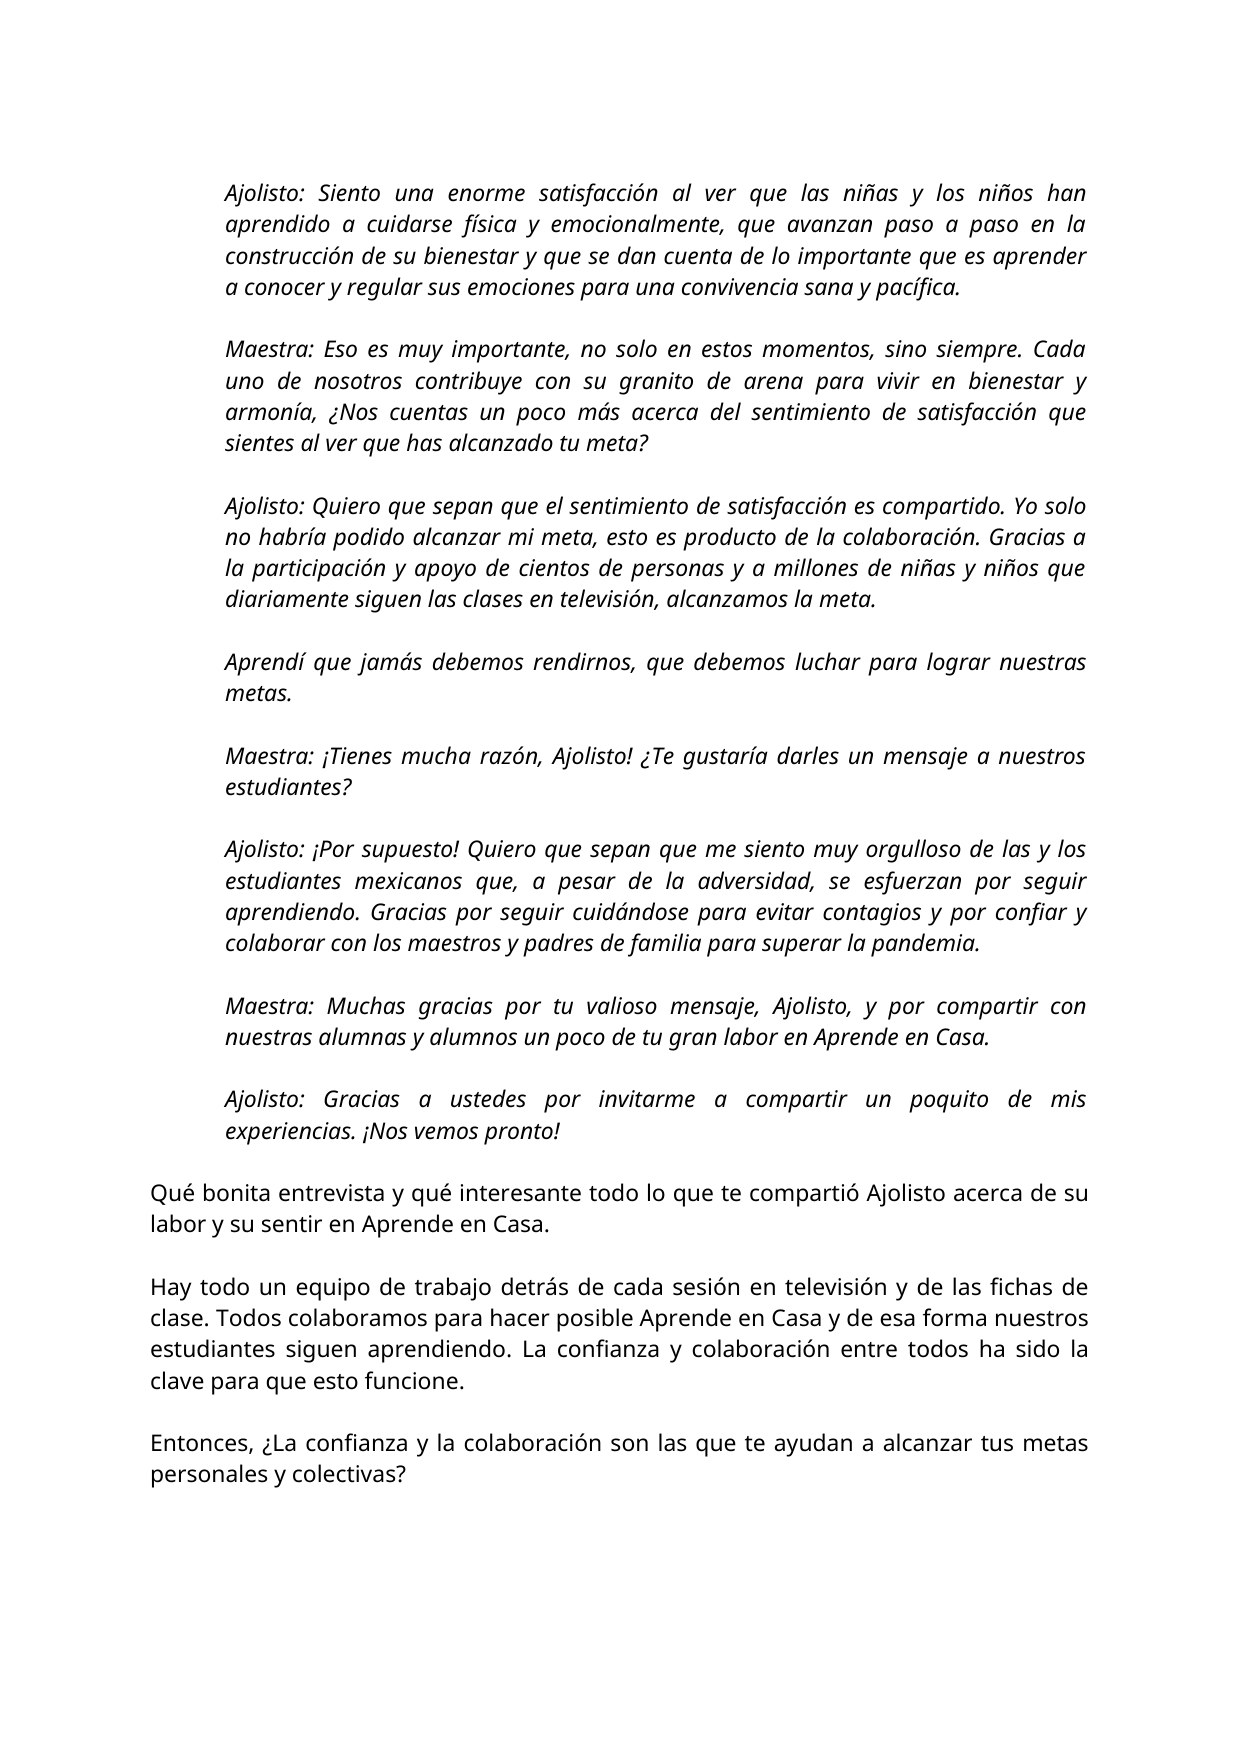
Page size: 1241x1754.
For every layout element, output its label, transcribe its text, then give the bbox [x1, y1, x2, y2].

text Maestra: Eso es muy importante, no solo en estos momentos, sino siempre. Cada uno de nosotros contribuye con su granito de arena para vivir en bienestar y armonía, ¿Nos cuentas un poco más acerca del sentimiento de satisfacción que sientes al ver que has alcanzado tu meta? [225, 333, 1090, 458]
text Aprendí que jamás debemos rendirnos, que debemos luchar para lograr nuestras metas. [225, 646, 1090, 708]
text Hay todo un equipo de trabajo detrás de cada sesión en televisión y de las fichas de clase. Todos colaboramos para hacer posible Aprende en Casa y de esa forma nuestros estudiantes siguen aprendiendo. La confianza y colaboración entre todos ha sido la clave para que esto funcione. [150, 1271, 1090, 1396]
text Entonces, ¿La confianza y la colaboración son las que te ayudan a alcanzar tus metas personales y colectivas? [150, 1427, 1090, 1489]
text Qué bonita entrevista y qué interesante todo lo que te compartió Ajolisto acerca de su labor y su sentir en Aprende en Casa. [150, 1177, 1090, 1239]
text Ajolisto: Gracias a ustedes por invitarme a compartir un poquito de mis experiencias. ¡Nos vemos pronto! [225, 1083, 1090, 1146]
text Maestra: ¡Tienes mucha razón, Ajolisto! ¿Te gustaría darles un mensaje a nuestros estudiantes? [225, 739, 1090, 802]
text Maestra: Muchas gracias por tu valioso mensaje, Ajolisto, y por compartir con nuestras alumnas y alumnos un poco de tu gran labor en Aprende en Casa. [225, 989, 1090, 1052]
text Ajolisto: Quiero que sepan que el sentimiento de satisfacción es compartido. Yo solo no habría podido alcanzar mi meta, esto es producto de la colaboración. Gracias a la participación y apoyo de cientos de personas y a millones de niñas y niños que diariamente siguen las clases en televisión, alcanzamos la meta. [225, 489, 1090, 614]
text Ajolisto: ¡Por supuesto! Quiero que sepan que me siento muy orgulloso de las y los estudiantes mexicanos que, a pesar de la adversidad, se esfuerzan por seguir aprendiendo. Gracias por seguir cuidándose para evitar contagios y por confiar y colaborar con los maestros y padres de familia para superar la pandemia. [225, 833, 1090, 958]
text Ajolisto: Siento una enorme satisfacción al ver que las niñas y los niños han aprendido a cuidarse física y emocionalmente, que avanzan paso a paso en la construcción de su bienestar y que se dan cuenta de lo importante que es aprender a conocer y regular sus emociones para una convivencia sana y pacífica. [225, 177, 1090, 302]
